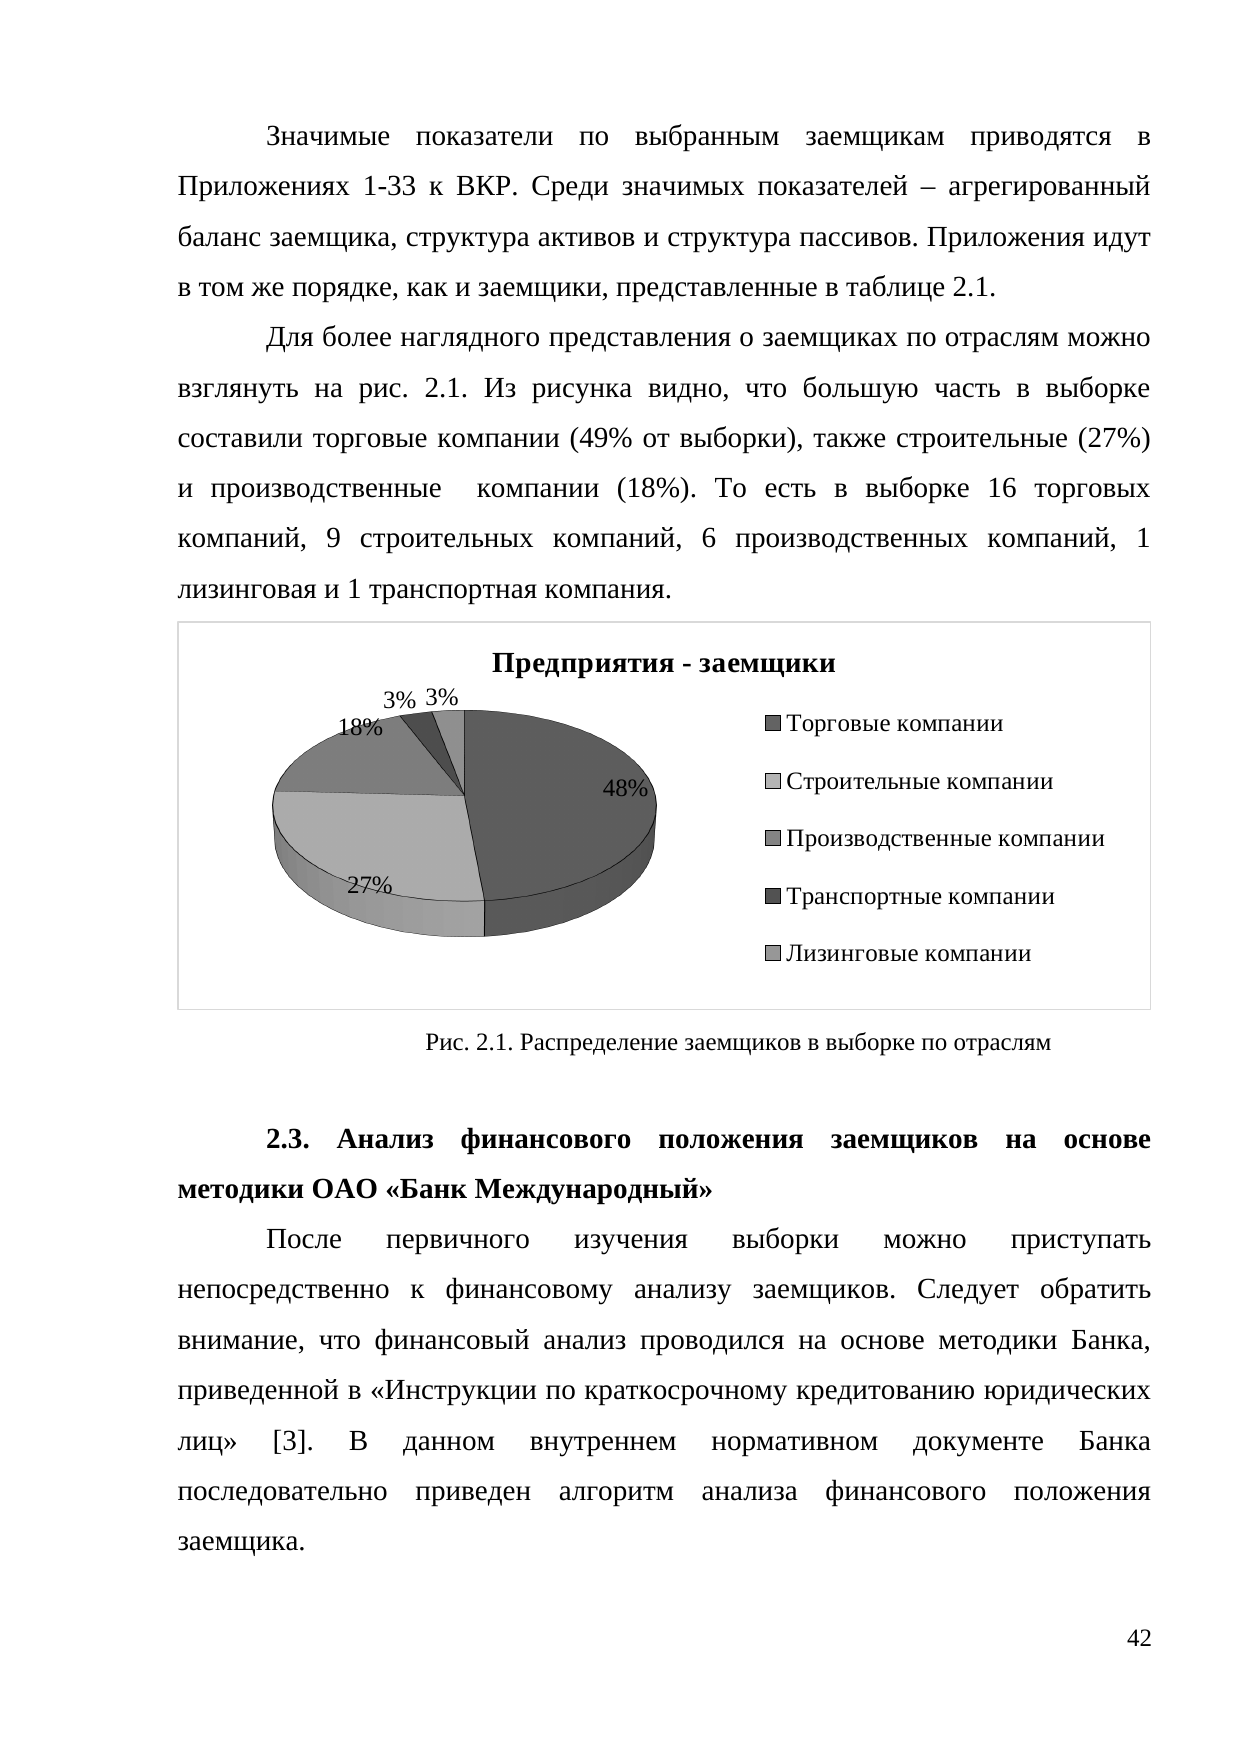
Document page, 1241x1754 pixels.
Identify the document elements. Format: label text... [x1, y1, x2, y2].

title Значимые показатели по выбранным заемщикам приводятся в Приложениях 1-33 к ВКР. Среди значимых показателей – агрегированный баланс заемщика, структура активов и структура пассивов. Приложения идут в том же порядке, как и заемщики, представленные в таблице 2.1. [177, 118, 1152, 303]
title Рис. 2.1. Распределение заемщиков в выборке по отраслям [177, 1027, 1211, 1056]
title После первичного изучения выборки можно приступать непосредственно к финансовому анализу заемщиков. Следует обратить внимание, что финансовый анализ проводился на основе методики Банка, приведенной в «Инструкции по краткосрочному кредитованию юридических лиц» [3]. В данном внутреннем нормативном документе Банка последовательно приведен алгоритм анализа финансового положения заемщика. [177, 1221, 1152, 1557]
title Для более наглядного представления о заемщиках по отраслям можно взглянуть на рис. 2.1. Из рисунка видно, что большую часть в выборке составили торговые компании (49% от выборки), также строительные (27%) и производственные компании (18%). То есть в выборке 16 торговых компаний, 9 строительных компаний, 6 производственных компаний, 1 лизинговая и 1 транспортная компания. [177, 319, 1152, 604]
subtitle 2.3. Анализ финансового положения заемщиков на основе методики ОАО «Банк Международный» [177, 1121, 1152, 1204]
